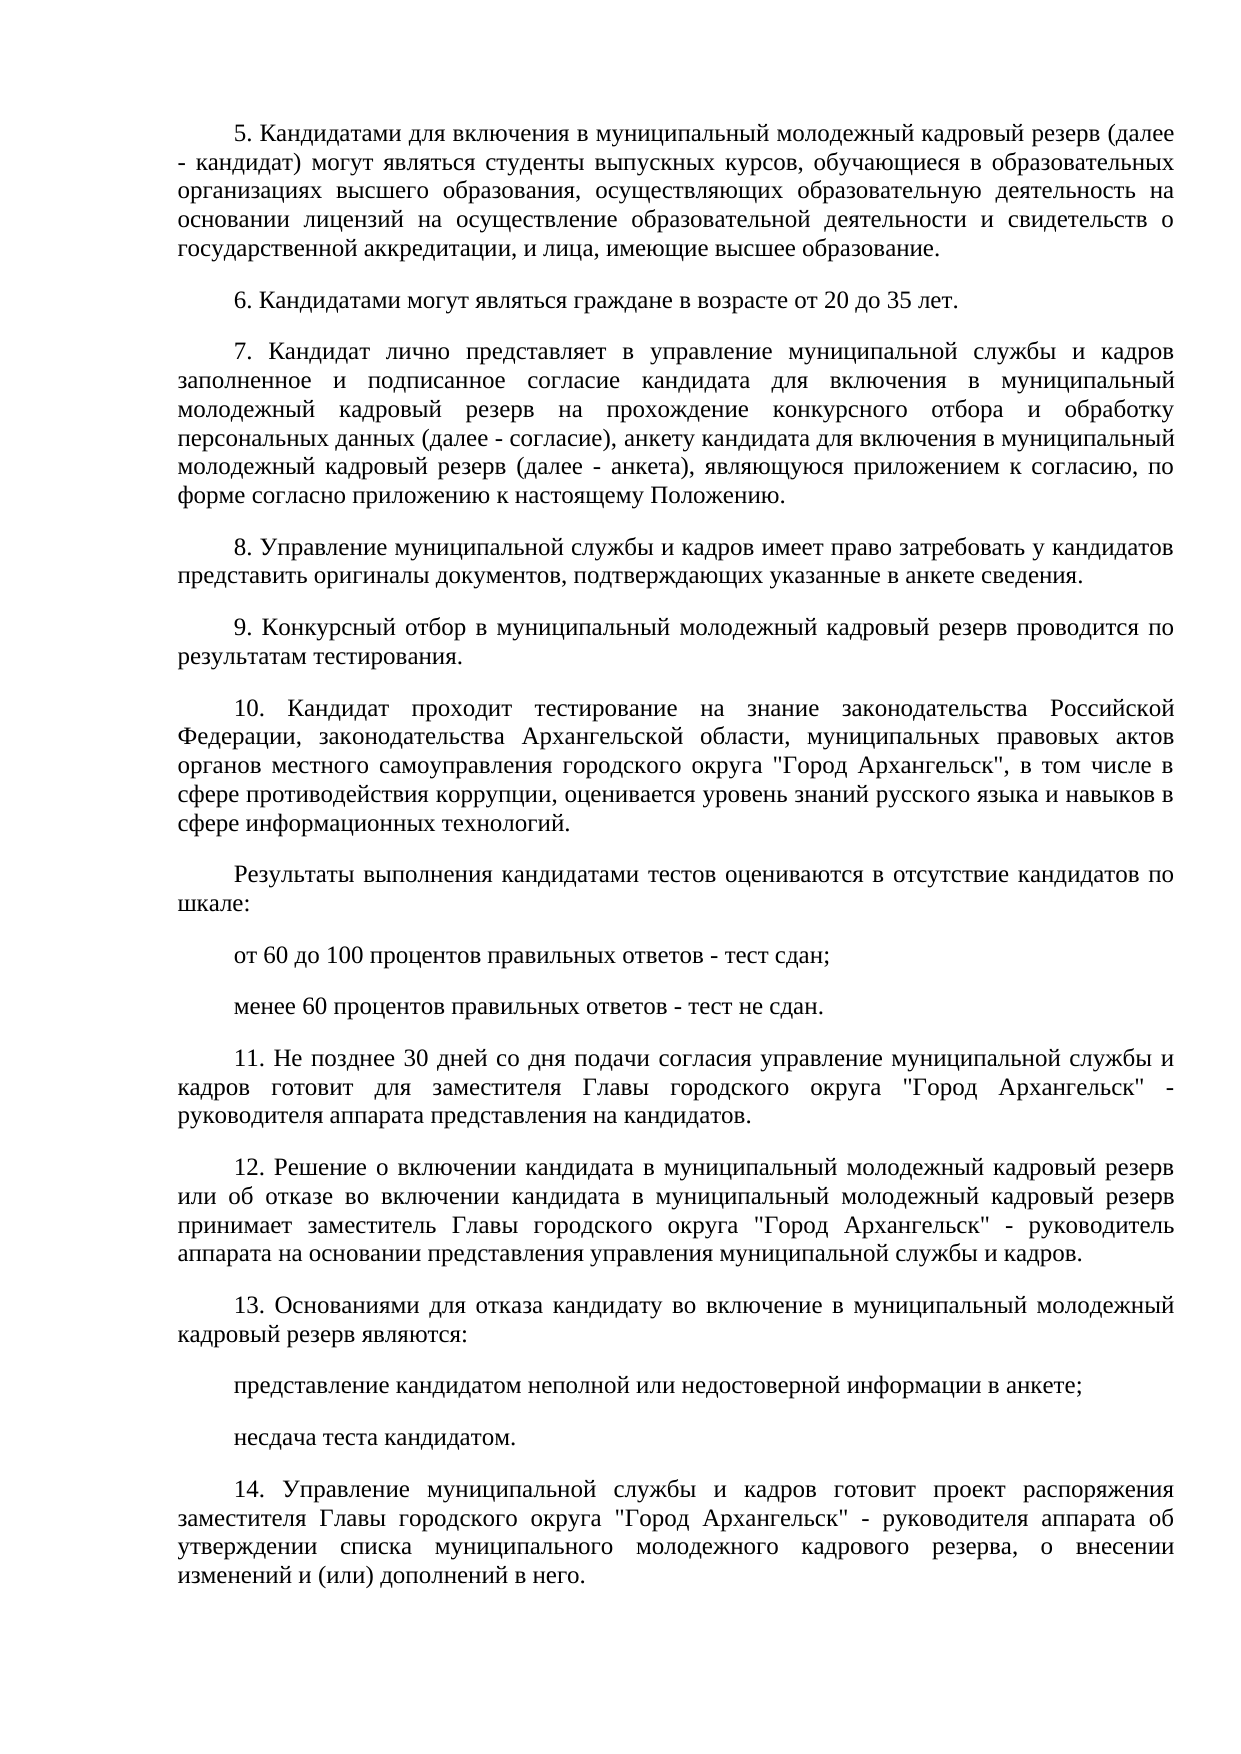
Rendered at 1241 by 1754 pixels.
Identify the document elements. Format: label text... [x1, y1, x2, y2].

text 9. Конкурсный отбор в муниципальный молодежный кадровый резерв проводится по результатам тестирования. [177, 612, 1175, 670]
text 13. Основаниями для отказа кандидату во включение в муниципальный молодежный кадровый резерв являются: [177, 1290, 1175, 1348]
text от 60 до 100 процентов правильных ответов - тест сдан; [177, 940, 1175, 968]
text 5. Кандидатами для включения в муниципальный молодежный кадровый резерв (далее - кандидат) могут являться студенты выпускных курсов, обучающиеся в образовательных организациях высшего образования, осуществляющих образовательную деятельность на основании лицензий на осуществление образовательной деятельности и свидетельств о государственной аккредитации, и лица, имеющие высшее образование. [177, 118, 1175, 262]
text представление кандидатом неполной или недостоверной информации в анкете; [177, 1371, 1175, 1399]
text несдача теста кандидатом. [177, 1422, 1175, 1451]
text 14. Управление муниципальной службы и кадров готовит проект распоряжения заместителя Главы городского округа "Город Архангельск" - руководителя аппарата об утверждении списка муниципального молодежного кадрового резерва, о внесении изменений и (или) дополнений в него. [177, 1474, 1175, 1589]
text Результаты выполнения кандидатами тестов оцениваются в отсутствие кандидатов по шкале: [177, 859, 1175, 917]
text 11. Не позднее 30 дней со дня подачи согласия управление муниципальной службы и кадров готовит для заместителя Главы городского округа "Город Архангельск" - руководителя аппарата представления на кандидатов. [177, 1043, 1175, 1129]
text 10. Кандидат проходит тестирование на знание законодательства Российской Федерации, законодательства Архангельской области, муниципальных правовых актов органов местного самоуправления городского округа "Город Архангельск", в том числе в сфере противодействия коррупции, оценивается уровень знаний русского языка и навыков в сфере информационных технологий. [177, 693, 1175, 836]
text 7. Кандидат лично представляет в управление муниципальной службы и кадров заполненное и подписанное согласие кандидата для включения в муниципальный молодежный кадровый резерв на прохождение конкурсного отбора и обработку персональных данных (далее - согласие), анкету кандидата для включения в муниципальный молодежный кадровый резерв (далее - анкета), являющуюся приложением к согласию, по форме согласно приложению к настоящему Положению. [177, 336, 1175, 509]
text 8. Управление муниципальной службы и кадров имеет право затребовать у кандидатов представить оригиналы документов, подтверждающих указанные в анкете сведения. [177, 532, 1175, 589]
text менее 60 процентов правильных ответов - тест не сдан. [177, 991, 1175, 1020]
text 6. Кандидатами могут являться граждане в возрасте от 20 до 35 лет. [177, 285, 1175, 313]
text 12. Решение о включении кандидата в муниципальный молодежный кадровый резерв или об отказе во включении кандидата в муниципальный молодежный кадровый резерв принимает заместитель Главы городского округа "Город Архангельск" - руководитель аппарата на основании представления управления муниципальной службы и кадров. [177, 1152, 1175, 1267]
